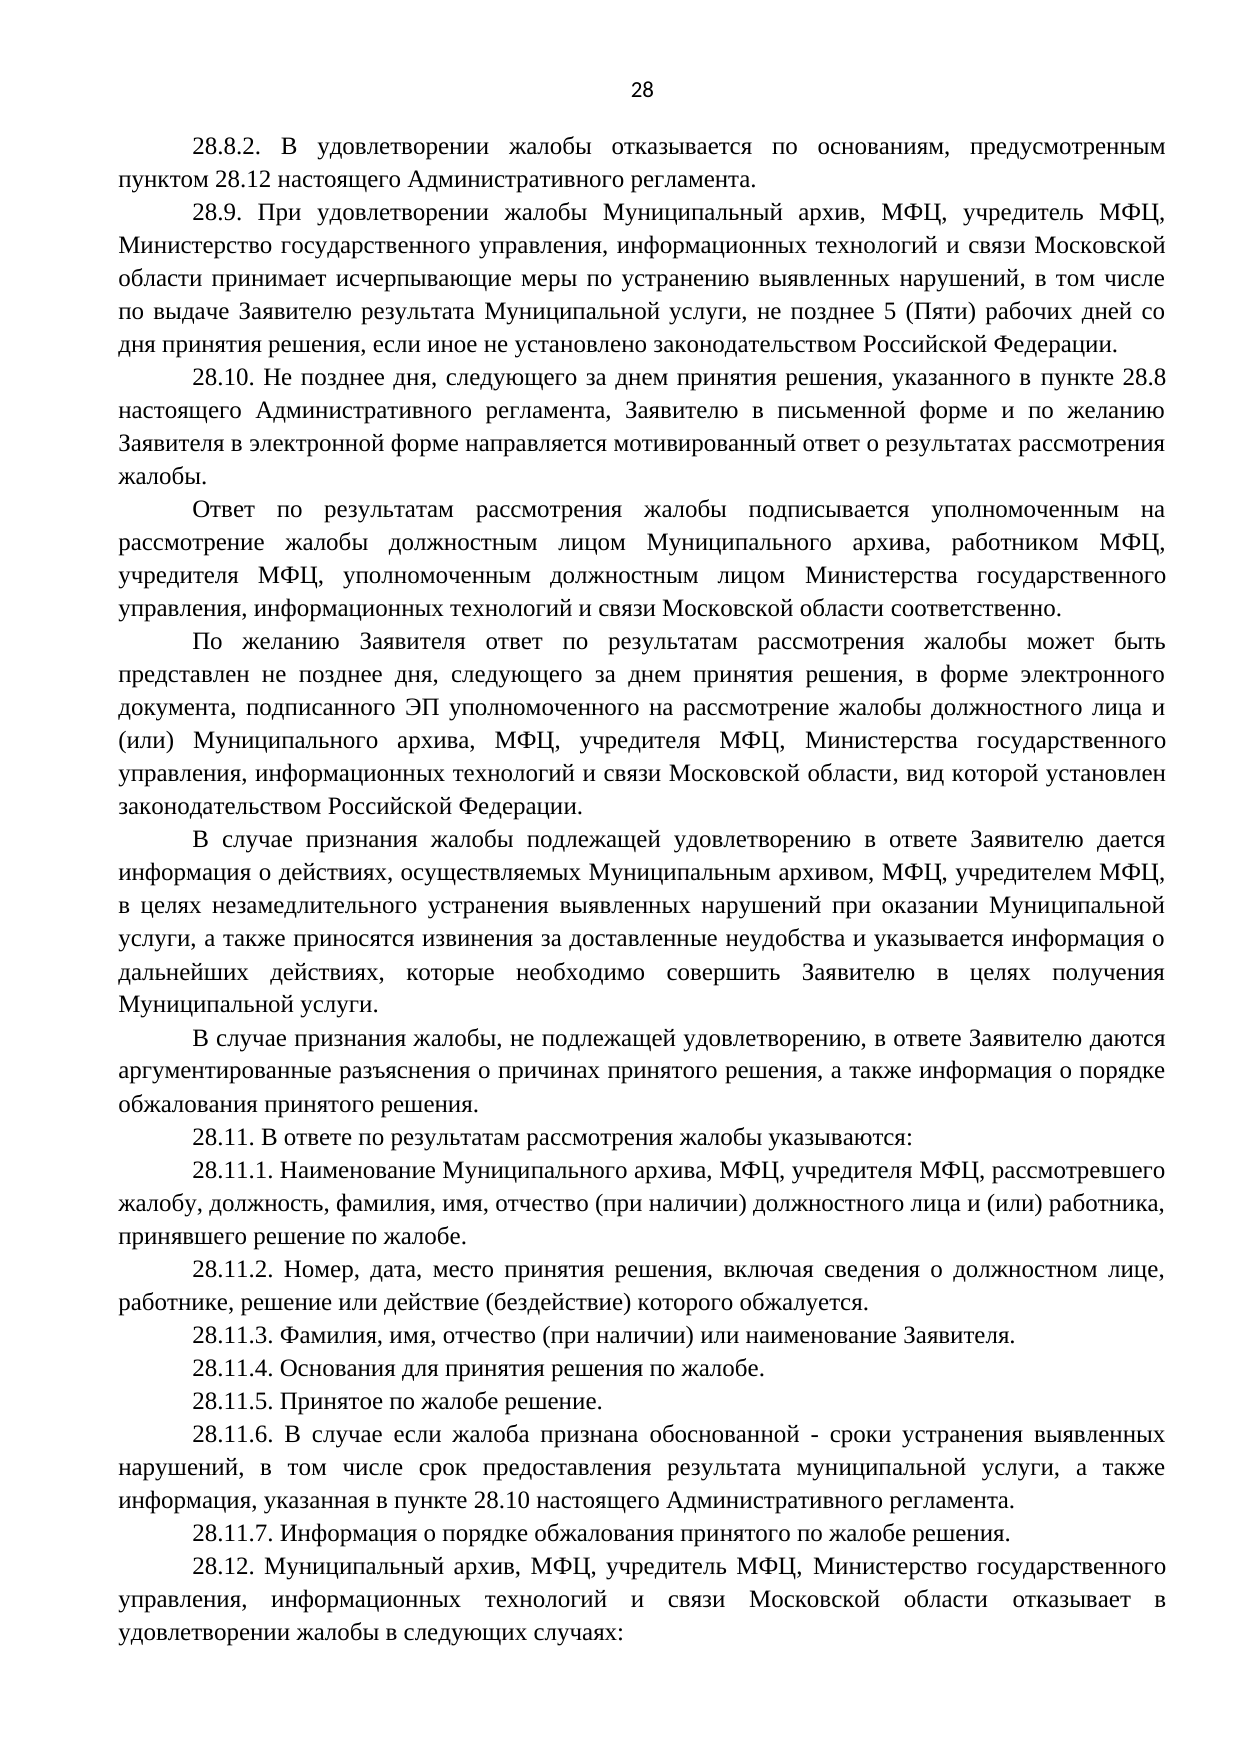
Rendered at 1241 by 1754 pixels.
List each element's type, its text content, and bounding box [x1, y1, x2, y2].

text 28.10. Не позднее дня, следующего за днем принятия решения, указанного в пункте 28.8 настоящего Административного регламента, Заявителю в письменной форме и по желанию Заявителя в электронной форме направляется мотивированный ответ о результатах рассмотрения жалобы. [118, 362, 1166, 490]
text 28.11.6. В случае если жалоба признана обоснованной - сроки устранения выявленных нарушений, в том числе срок предоставления результата муниципальной услуги, а также информация, указанная в пункте 28.10 настоящего Административного регламента. [118, 1419, 1166, 1514]
text 28.12. Муниципальный архив, МФЦ, учредитель МФЦ, Министерство государственного управления, информационных технологий и связи Московской области отказывает в удовлетворении жалобы в следующих случаях: [118, 1551, 1166, 1646]
text В случае признания жалобы подлежащей удовлетворению в ответе Заявителю дается информация о действиях, осуществляемых Муниципальным архивом, МФЦ, учредителем МФЦ, в целях незамедлительного устранения выявленных нарушений при оказании Муниципальной услуги, а также приносятся извинения за доставленные неудобства и указывается информация о дальнейших действиях, которые необходимо совершить Заявителю в целях получения Муниципальной услуги. [118, 824, 1166, 1018]
text 28.9. При удовлетворении жалобы Муниципальный архив, МФЦ, учредитель МФЦ, Министерство государственного управления, информационных технологий и связи Московской области принимает исчерпывающие меры по устранению выявленных нарушений, в том числе по выдаче Заявителю результата Муниципальной услуги, не позднее 5 (Пяти) рабочих дней со дня принятия решения, если иное не установлено законодательством Российской Федерации. [118, 197, 1166, 358]
text 28.11.1. Наименование Муниципального архива, МФЦ, учредителя МФЦ, рассмотревшего жалобу, должность, фамилия, имя, отчество (при наличии) должностного лица и (или) работника, принявшего решение по жалобе. [118, 1155, 1166, 1249]
text 28.11. В ответе по результатам рассмотрения жалобы указываются: [118, 1122, 1166, 1150]
text 28.11.2. Номер, дата, место принятия решения, включая сведения о должностном лице, работнике, решение или действие (бездействие) которого обжалуется. [118, 1254, 1166, 1316]
text Ответ по результатам рассмотрения жалобы подписывается уполномоченным на рассмотрение жалобы должностным лицом Муниципального архива, работником МФЦ, учредителя МФЦ, уполномоченным должностным лицом Министерства государственного управления, информационных технологий и связи Московской области соответственно. [118, 494, 1166, 622]
text В случае признания жалобы, не подлежащей удовлетворению, в ответе Заявителю даются аргументированные разъяснения о причинах принятого решения, а также информация о порядке обжалования принятого решения. [118, 1023, 1166, 1117]
text По желанию Заявителя ответ по результатам рассмотрения жалобы может быть представлен не позднее дня, следующего за днем принятия решения, в форме электронного документа, подписанного ЭП уполномоченного на рассмотрение жалобы должностного лица и (или) Муниципального архива, МФЦ, учредителя МФЦ, Министерства государственного управления, информационных технологий и связи Московской области, вид которой установлен законодательством Российской Федерации. [118, 626, 1166, 820]
text 28.11.5. Принятое по жалобе решение. [118, 1386, 1166, 1414]
text 28.11.7. Информация о порядке обжалования принятого по жалобе решения. [118, 1518, 1166, 1547]
text 28.8.2. В удовлетворении жалобы отказывается по основаниям, предусмотренным пунктом 28.12 настоящего Административного регламента. [118, 131, 1166, 193]
text 28.11.3. Фамилия, имя, отчество (при наличии) или наименование Заявителя. [118, 1320, 1166, 1348]
text 28.11.4. Основания для принятия решения по жалобе. [118, 1353, 1166, 1382]
